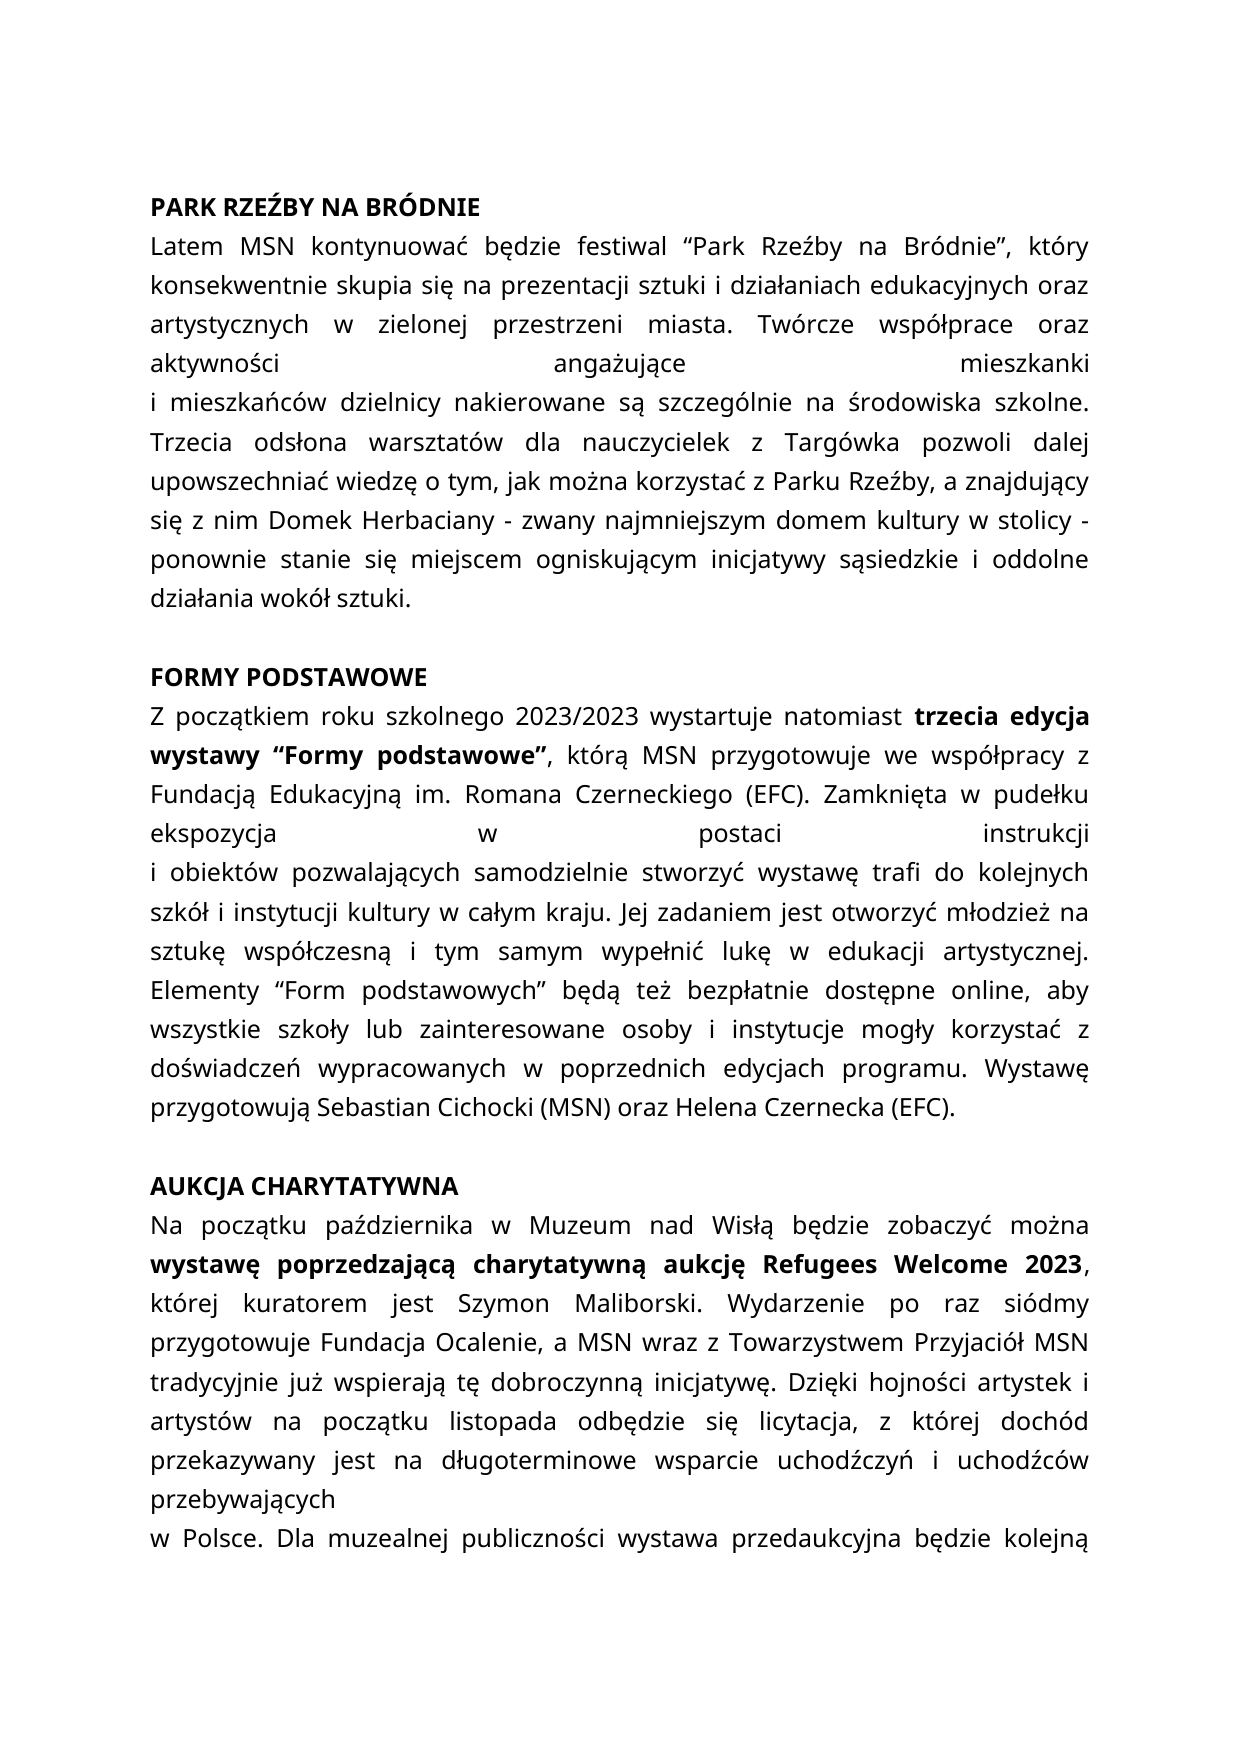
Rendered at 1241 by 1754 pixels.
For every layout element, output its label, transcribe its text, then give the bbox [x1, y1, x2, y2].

text FORMY PODSTAWOWE [150, 659, 1090, 693]
text PARK RZEŹBY NA BRÓDNIE [150, 189, 1090, 223]
text AUKCJA CHARYTATYWNA [150, 1168, 1090, 1202]
text Latem MSN kontynuować będzie festiwal “Park Rzeźby na Bródnie”, który konsekwentnie skupia się na prezentacji sztuki i działaniach edukacyjnych oraz artystycznych w zielonej przestrzeni miasta. Twórcze współprace oraz aktywności angażujące mieszkanki i mieszkańców dzielnicy nakierowane są szczególnie na środowiska szkolne. Trzecia odsłona warsztatów dla nauczycielek z Targówka pozwoli dalej upowszechniać wiedzę o tym, jak można korzystać z Parku Rzeźby, a znajdujący się z nim Domek Herbaciany - zwany najmniejszym domem kultury w stolicy - ponownie stanie się miejscem ogniskującym inicjatywy sąsiedzkie i oddolne działania wokół sztuki. [150, 228, 1090, 615]
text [150, 1207, 1090, 1555]
text Z początkiem roku szkolnego 2023/2023 wystartuje natomiast trzecia edycja wystawy “Formy podstawowe”, którą MSN przygotowuje we współpracy z Fundacją Edukacyjną im. Romana Czerneckiego (EFC). Zamknięta w pudełku ekspozycja w postaci instrukcji i obiektów pozwalających samodzielnie stworzyć wystawę trafi do kolejnych szkół i instytucji kultury w całym kraju. Jej zadaniem jest otworzyć młodzież na sztukę współczesną i tym samym wypełnić lukę w edukacji artystycznej. Elementy “Form podstawowych” będą też bezpłatnie dostępne online, aby wszystkie szkoły lub zainteresowane osoby i instytucje mogły korzystać z doświadczeń wypracowanych w poprzednich edycjach programu. Wystawę przygotowują Sebastian Cichocki (MSN) oraz Helena Czernecka (EFC). [150, 698, 1090, 1124]
